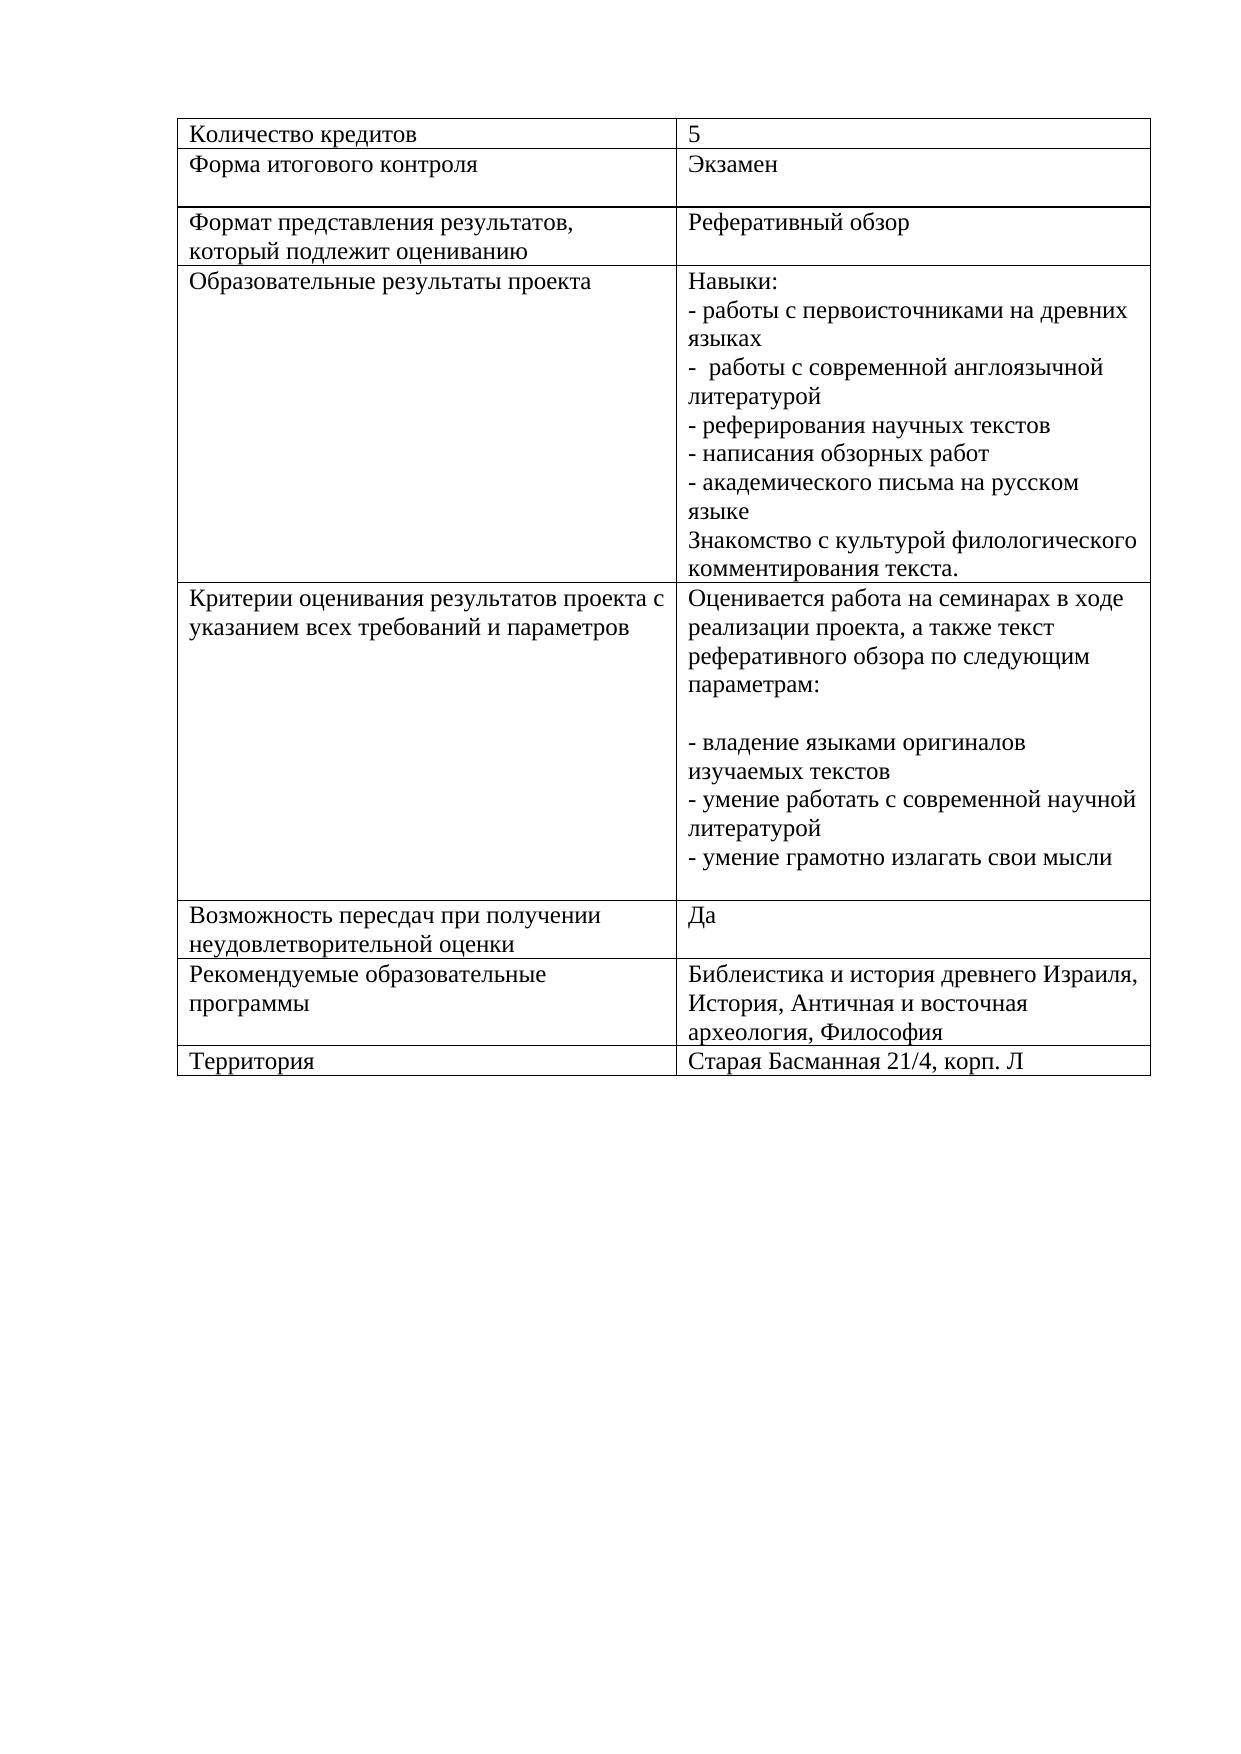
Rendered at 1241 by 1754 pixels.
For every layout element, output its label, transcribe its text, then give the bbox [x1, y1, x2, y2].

table_cell Старая Басманная 21/4, корп. Л [677, 1046, 1150, 1075]
table_cell Библеистика и история древнего Израиля, История, Античная и восточная археология, Философия [677, 959, 1150, 1045]
table_cell Реферативный обзор [677, 208, 1150, 265]
table_cell 5 [677, 119, 1150, 148]
table_cell Критерии оценивания результатов проекта с указанием всех требований и параметров [178, 583, 676, 899]
table_cell Возможность пересдач при получении неудовлетворительной оценки [178, 901, 676, 958]
table_cell Количество кредитов [178, 119, 676, 148]
table_cell Формат представления результатов, который подлежит оцениванию [178, 208, 676, 265]
table_cell Территория [178, 1046, 676, 1075]
table_cell Образовательные результаты проекта [178, 266, 676, 582]
table_cell Форма итогового контроля [178, 149, 676, 206]
table_cell Экзамен [677, 149, 1150, 206]
table_cell Навыки: - работы с первоисточниками на древних языках - работы с современной англоязычной литературой - реферирования научных текстов - написания обзорных работ - академического письма на русском языке Знакомство с культурой филологического комментирования текста. [677, 266, 1150, 582]
table_cell Да [677, 901, 1150, 958]
table_cell Оценивается работа на семинарах в ходе реализации проекта, а также текст реферативного обзора по следующим параметрам: - владение языками оригиналов изучаемых текстов - умение работать с современной научной литературой - умение грамотно излагать свои мысли [677, 583, 1150, 899]
table_cell Рекомендуемые образовательные программы [178, 959, 676, 1045]
